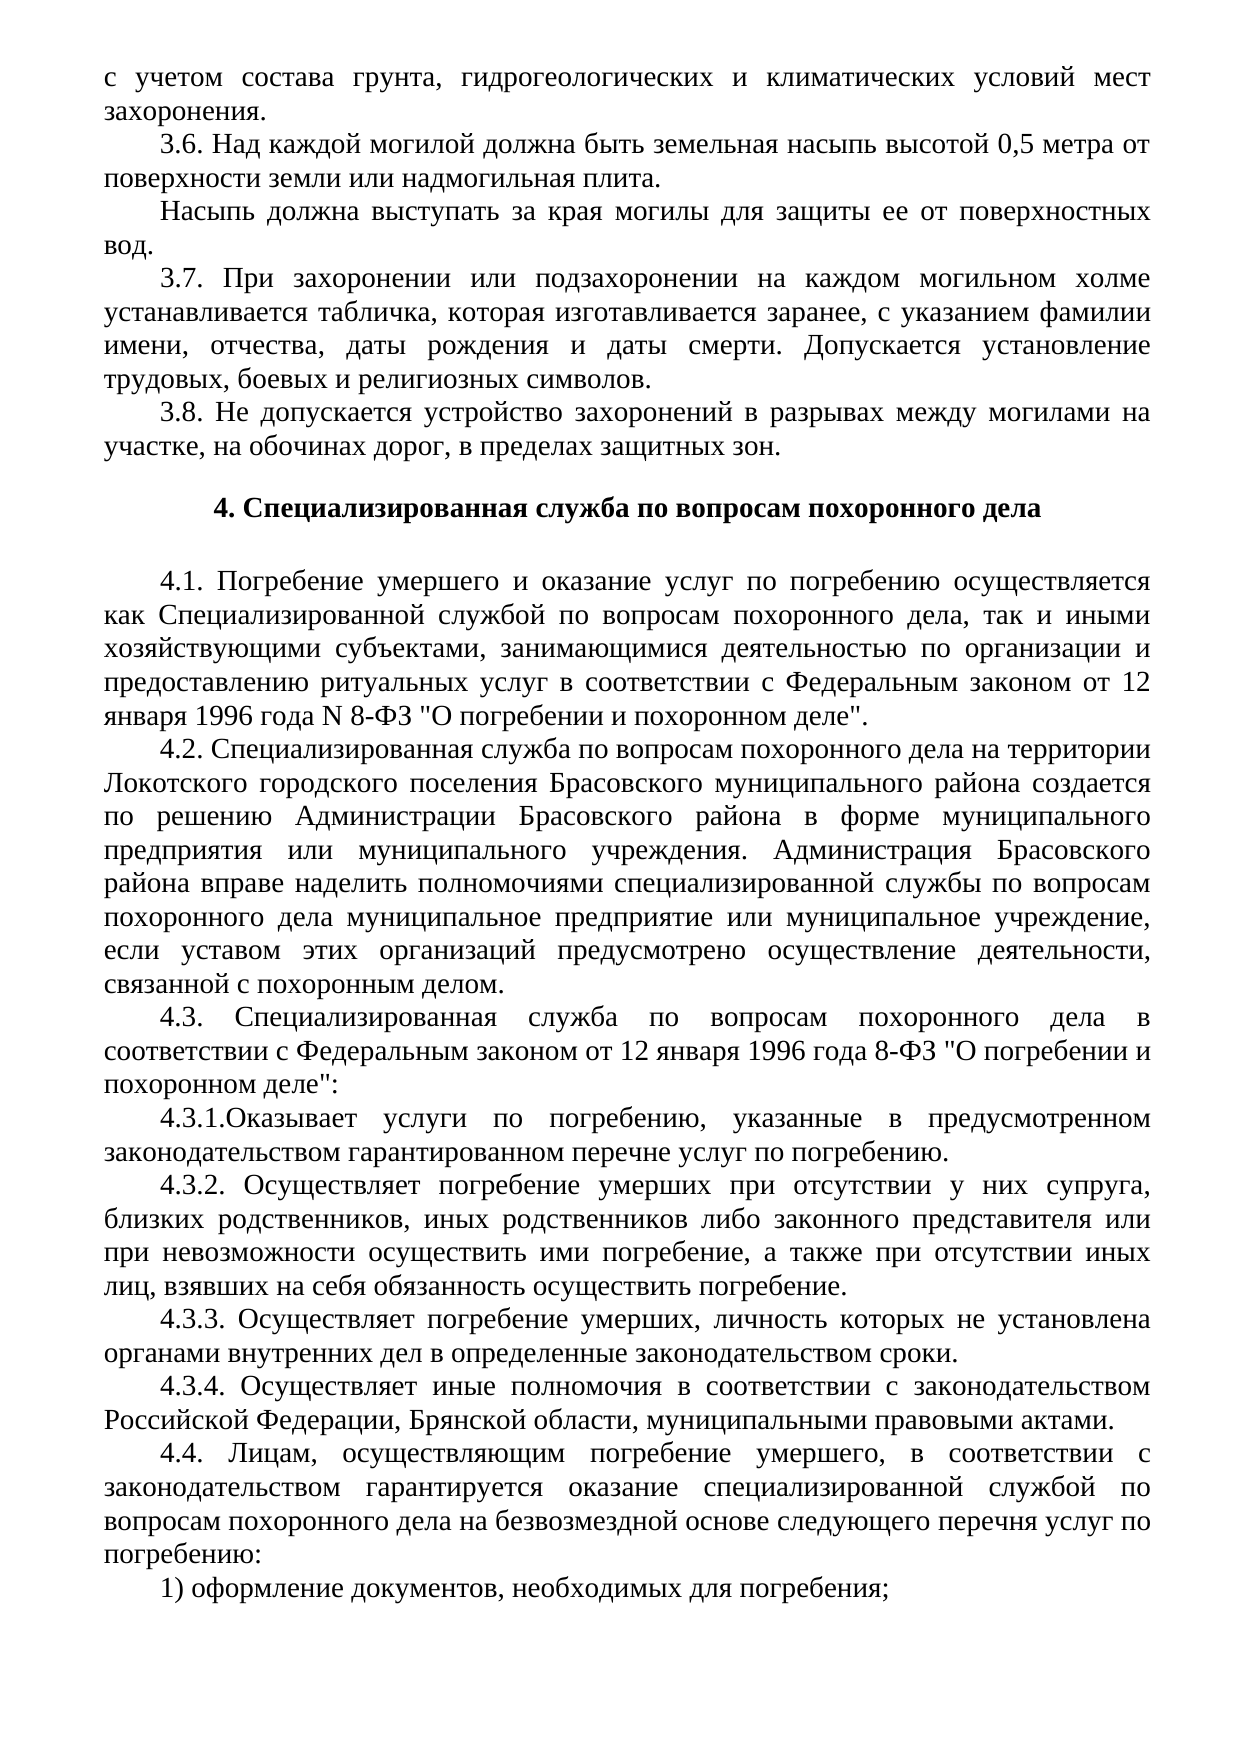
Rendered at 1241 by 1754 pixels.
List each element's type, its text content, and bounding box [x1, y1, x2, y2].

text 4.4. Лицам, осуществляющим погребение умершего, в соответствии с законодательством гарантируется оказание специализированной службой по вопросам похоронного дела на безвозмездной основе следующего перечня услуг по погребению: [103, 1436, 1152, 1570]
text 3.8. Не допускается устройство захоронений в разрывах между могилами на участке, на обочинах дорог, в пределах защитных зон. [103, 394, 1152, 462]
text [103, 59, 1152, 126]
text 4.3.2. Осуществляет погребение умерших при отсутствии у них супруга, близких родственников, иных родственников либо законного представителя или при невозможности осуществить ими погребение, а также при отсутствии иных лиц, взявших на себя обязанность осуществить погребение. [103, 1167, 1152, 1301]
text 4.1. Погребение умершего и оказание услуг по погребению осуществляется как Специализированной службой по вопросам похоронного дела, так и иными хозяйствующими субъектами, занимающимися деятельностью по организации и предоставлению ритуальных услуг в соответствии с Федеральным законом от 12 января 1996 года N 8-ФЗ "О погребении и похоронном деле". [103, 563, 1152, 731]
text 4.3.3. Осуществляет погребение умерших, личность которых не установлена органами внутренних дел в определенные законодательством сроки. [103, 1301, 1152, 1368]
text Насыпь должна выступать за края могилы для защиты ее от поверхностных вод. [103, 193, 1152, 260]
text 1) оформление документов, необходимых для погребения; [103, 1570, 1152, 1603]
text 4. Специализированная служба по вопросам похоронного дела [103, 490, 1152, 524]
text 4.3. Специализированная служба по вопросам похоронного дела в соответствии с Федеральным законом от 12 января 1996 года 8-ФЗ "О погребении и похоронном деле": [103, 999, 1152, 1100]
text 3.6. Над каждой могилой должна быть земельная насыпь высотой 0,5 метра от поверхности земли или надмогильная плита. [103, 126, 1152, 193]
text 4.2. Специализированная служба по вопросам похоронного дела на территории Локотского городского поселения Брасовского муниципального района создается по решению Администрации Брасовского района в форме муниципального предприятия или муниципального учреждения. Администрация Брасовского района вправе наделить полномочиями специализированной службы по вопросам похоронного дела муниципальное предприятие или муниципальное учреждение, если уставом этих организаций предусмотрено осуществление деятельности, связанной с похоронным делом. [103, 731, 1152, 999]
text 4.3.4. Осуществляет иные полномочия в соответствии с законодательством Российской Федерации, Брянской области, муниципальными правовыми актами. [103, 1368, 1152, 1436]
text 3.7. При захоронении или подзахоронении на каждом могильном холме устанавливается табличка, которая изготавливается заранее, с указанием фамилии имени, отчества, даты рождения и даты смерти. Допускается установление трудовых, боевых и религиозных символов. [103, 260, 1152, 394]
text 4.3.1.Оказывает услуги по погребению, указанные в предусмотренном законодательством гарантированном перечне услуг по погребению. [103, 1100, 1152, 1167]
